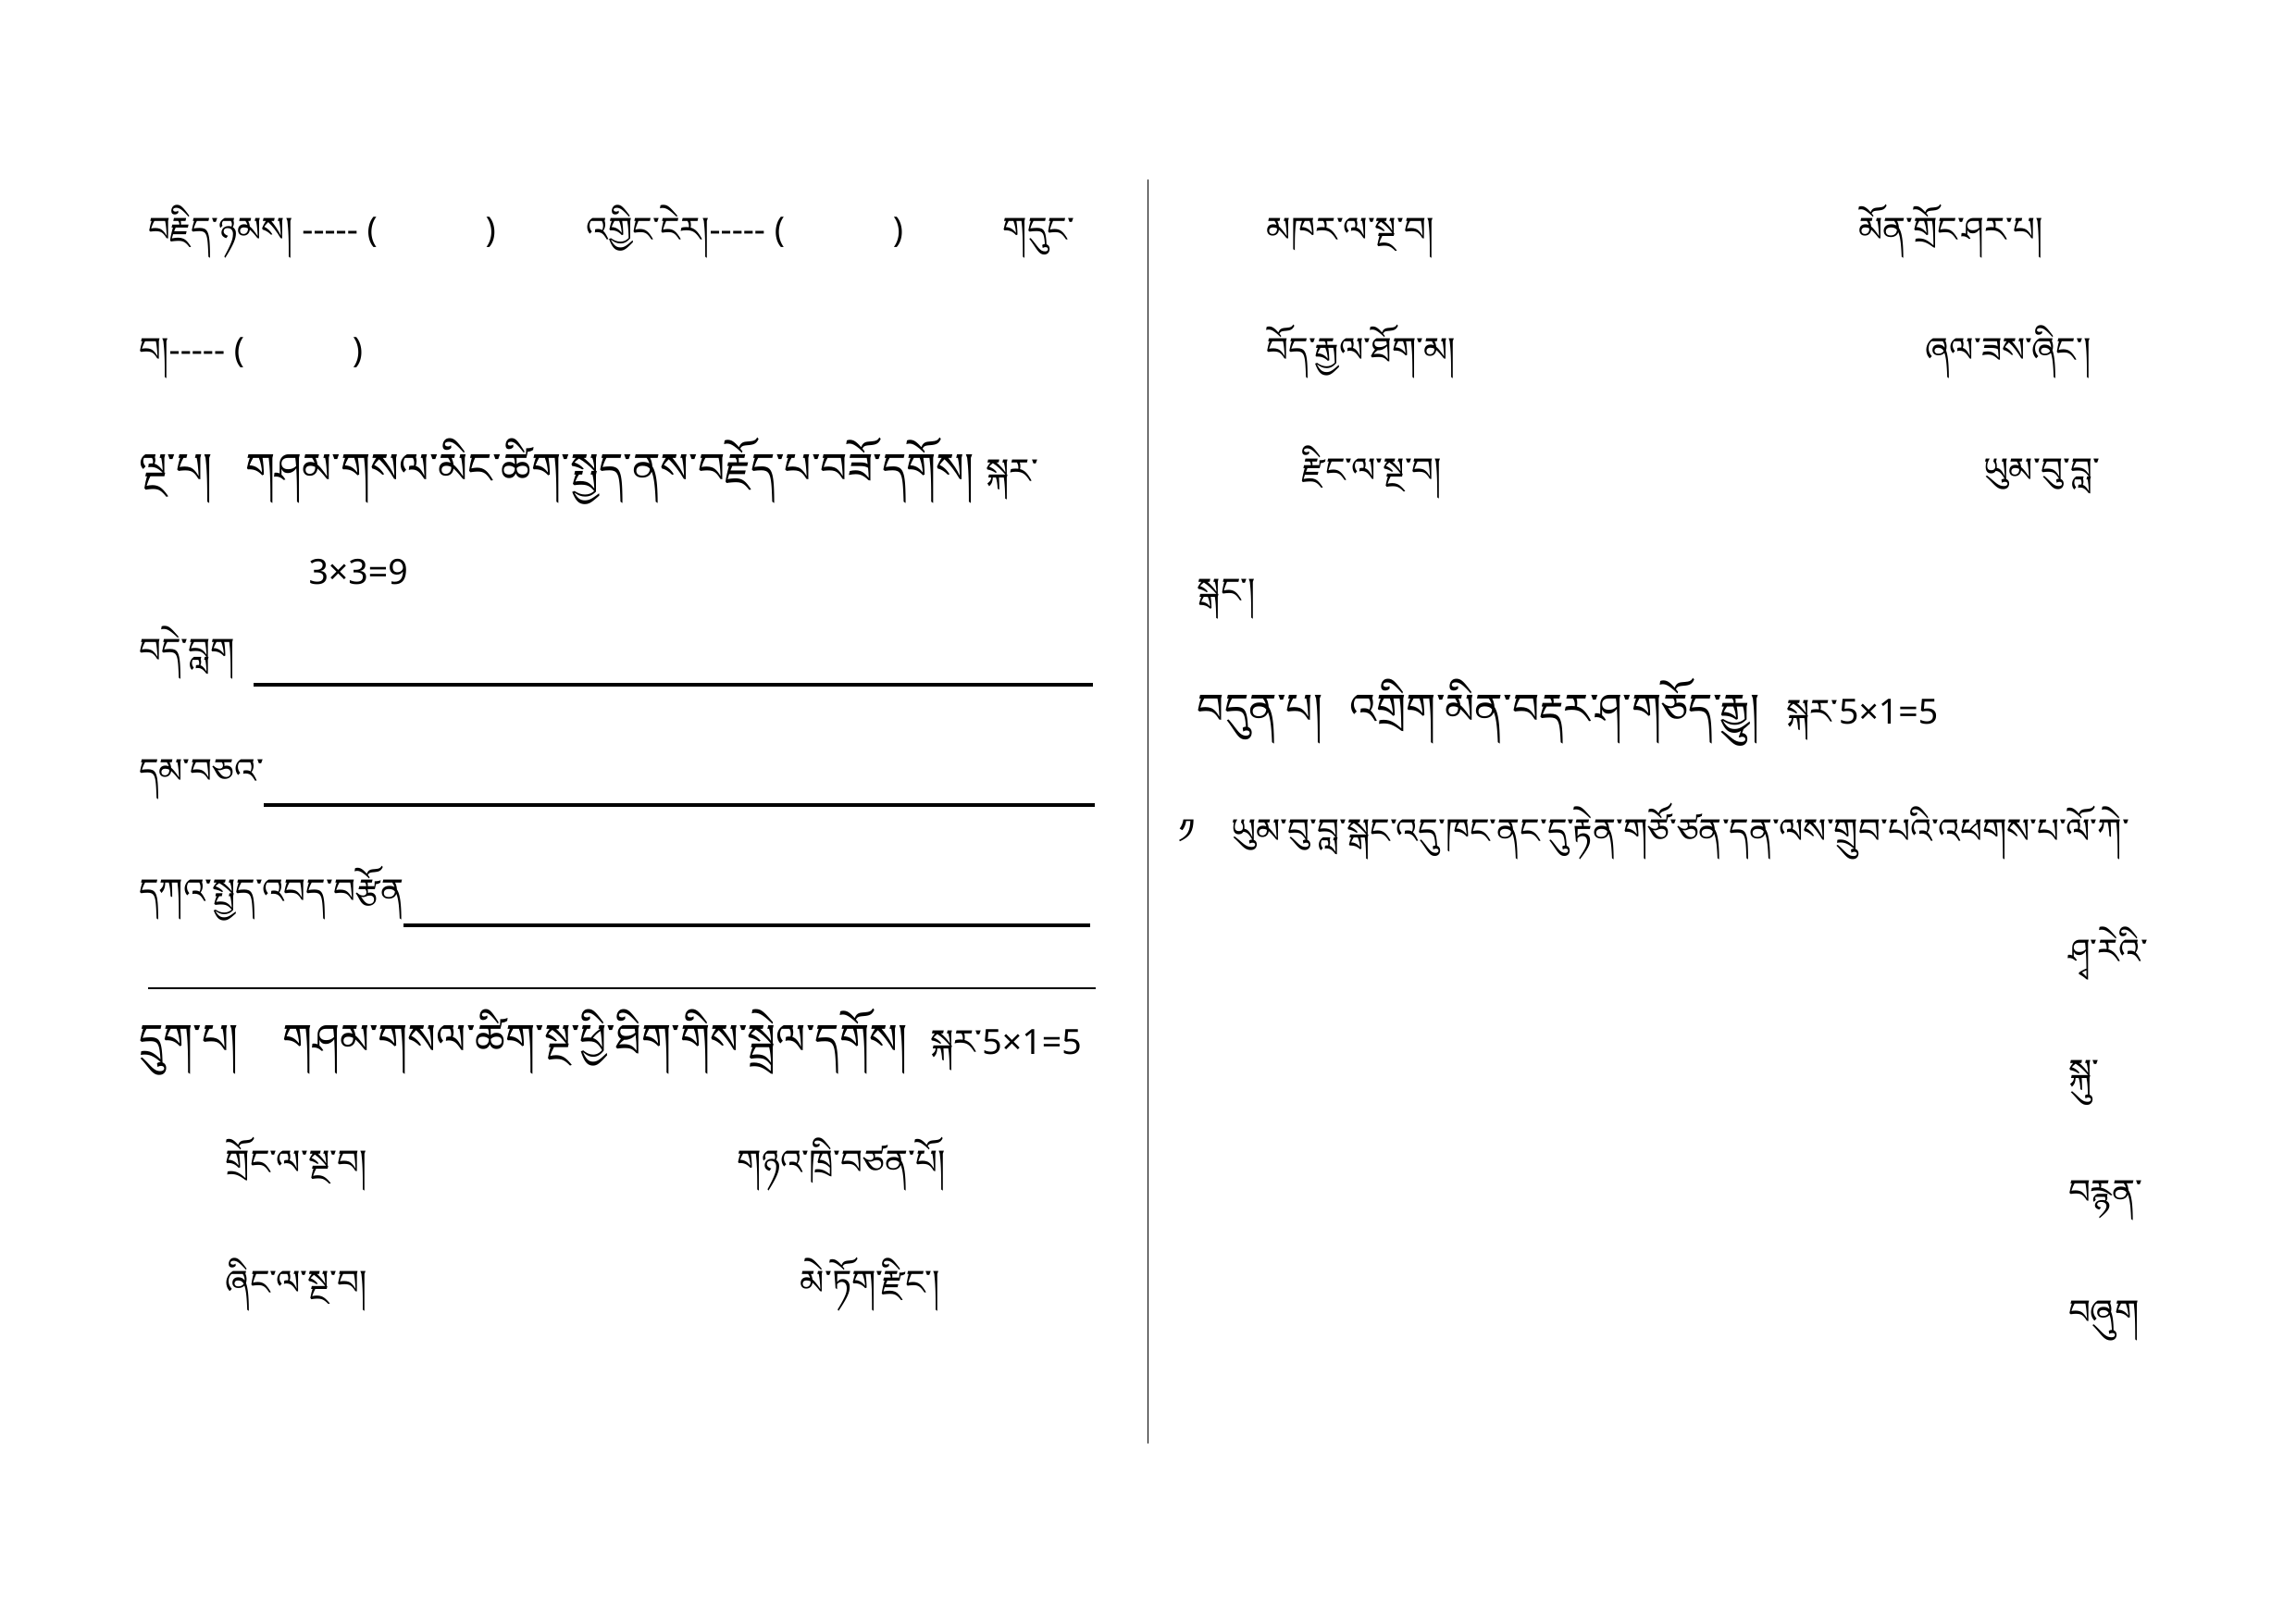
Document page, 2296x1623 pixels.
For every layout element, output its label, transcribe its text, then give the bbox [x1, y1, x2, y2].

text བརྗིད་ཉམས། ----- ( ) འགྱིང་ངེར།----- ( ) གདུང་བ།----- ( ) [139, 180, 1098, 420]
text བདུན་པ། འགྲིག་མིན་བརྡར་ཤ་གཅོད་རྒྱུ། སྐར་5×1=5 [1198, 661, 2156, 781]
text བདེ་བླག [139, 601, 1098, 721]
text ༡ ཡུམ་བུ་བླ་སྒང་འདུ་ཁང་ནང་དུ་རྟེན་གཙོ་ཙན་དན་ལས་གྲུབ་པའི་འཕགས་པ་ལོ་ཀེ་ཤྭ་རེའི་སྐུ་བརྙན་བཞུགས་ཡོད། ( ) [1178, 781, 2156, 1382]
text རྫིང་ལ་སྔ་བ། ཡུམ་བུ་བླ་སྒང་། [1198, 420, 2156, 661]
text དམ་བཅའ་ [139, 721, 1098, 841]
text ཞིང་ལ་སྔ་བ། མེ་ཏོག་རྫིང་། [139, 1233, 1098, 1353]
text དྲུག་པ། གཤམ་གསལ་ཚིག་སྔ་ཕྱི་ཐིག་གིས་སྦྲེལ་དགོས། སྐར་5×1=5 [139, 992, 1098, 1112]
text ལྔ་པ། གཤམ་གསལ་མིང་ཚིག་སྤྱད་ནས་བརྗོད་པ་བཟོ་དགོས། སྐར་3×3=9 [139, 420, 1098, 601]
text མཁར་ལ་སྔ་བ། མོན་གྲོང་ཤར་པ། [1198, 180, 2156, 300]
text བོད་རྒྱལ་ཐོག་མ། ཞལ་ཟས་ཞིང་། [1198, 300, 2156, 420]
text དཀའ་སྤྱད་འབད་བརྩོན [139, 841, 1098, 961]
text གྲོང་ལ་སྔ་བ། གཉའ་ཁྲི་བཙན་པོ། [139, 1112, 1098, 1233]
